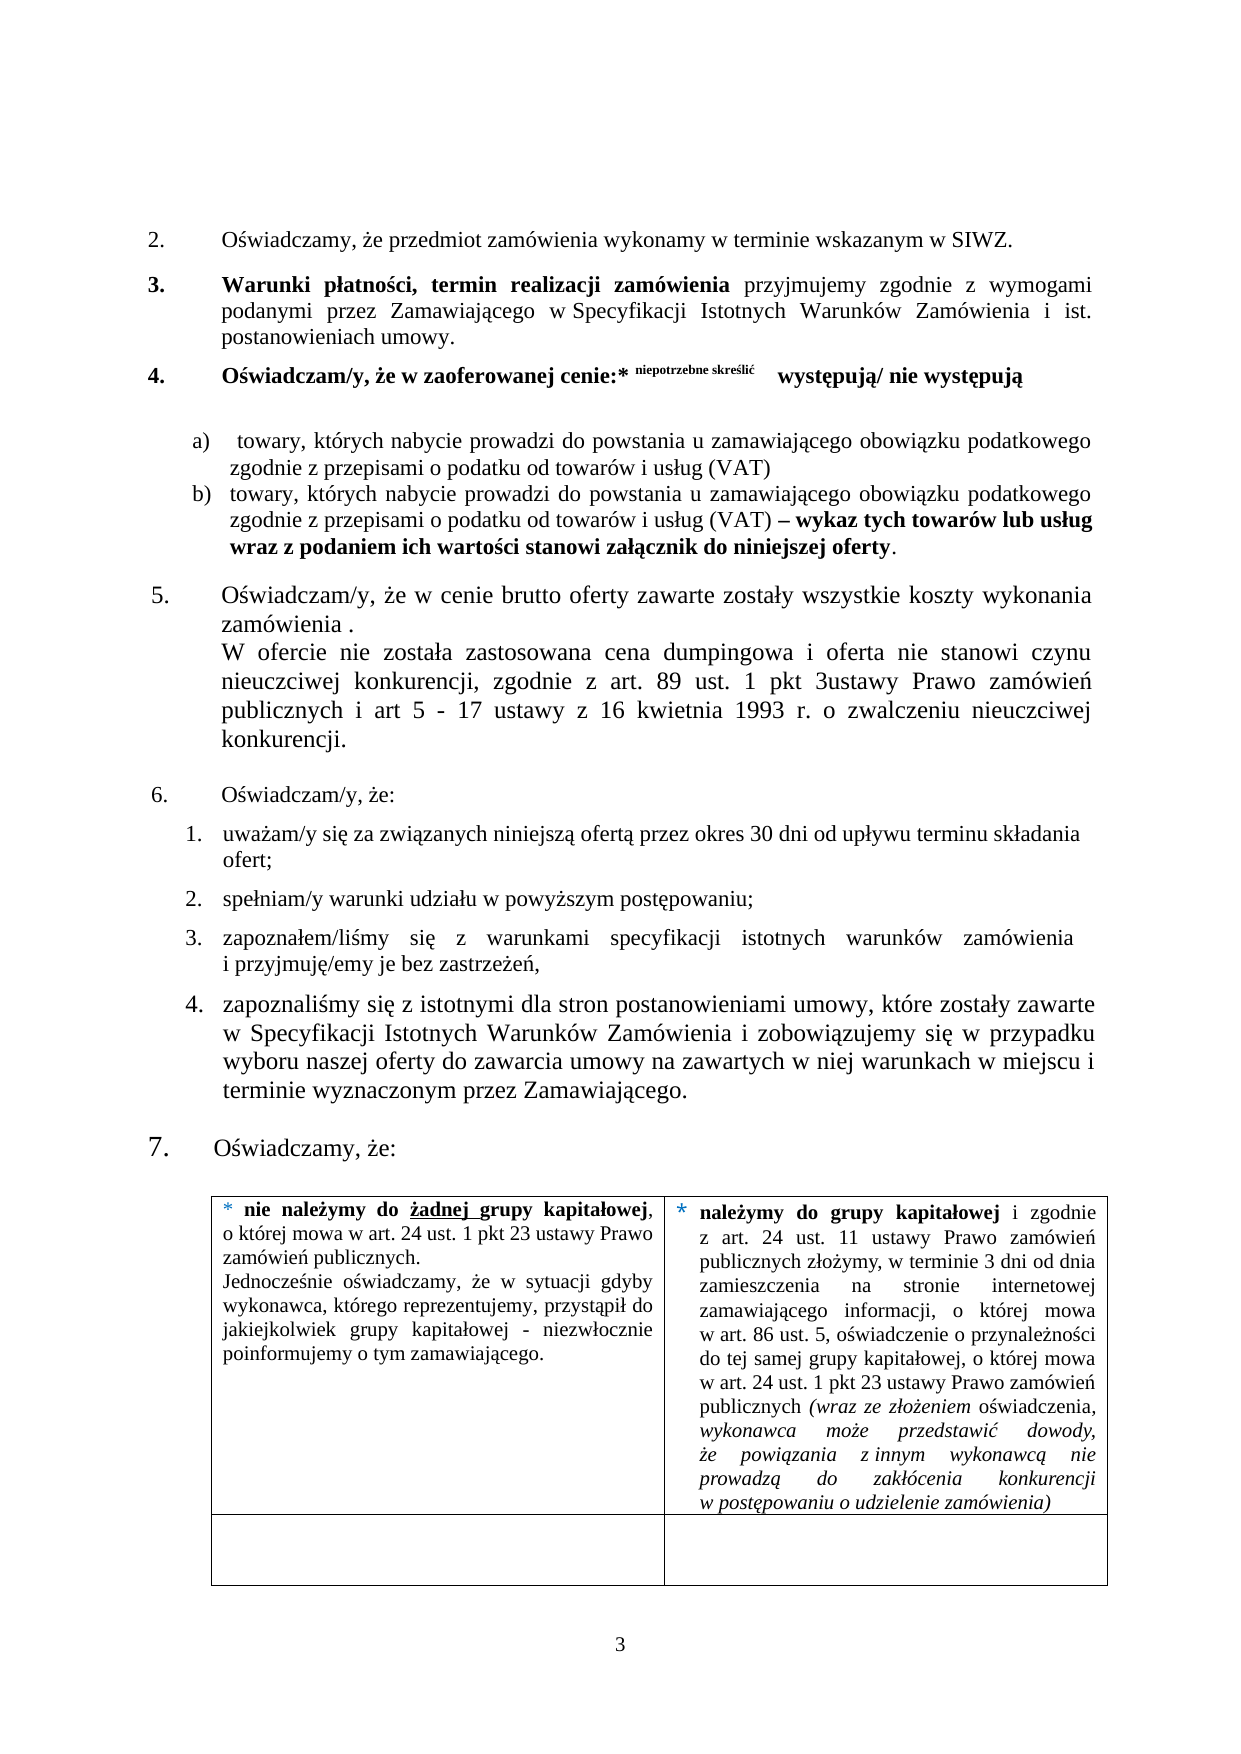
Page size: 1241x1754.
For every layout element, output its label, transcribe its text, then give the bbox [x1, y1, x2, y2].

table_cell [212, 1515, 664, 1584]
list zapoznałem/liśmy się z warunkami specyfikacji istotnych warunków zamówienia i przyjmuję/emy je bez zastrzeżeń, [185, 924, 1096, 977]
text 6. Oświadczam/y, że: [151, 781, 1093, 808]
list zapoznaliśmy się z istotnymi dla stron postanowieniami umowy, które zostały zawarte w Specyfikacji Istotnych Warunków Zamówienia i zobowiązujemy się w przypadku wyboru naszej oferty do zawarcia umowy na zawartych w niej warunkach w miejscu i terminie wyznaczonym przez Zamawiającego. [185, 989, 1096, 1104]
table_header * nie należymy do żadnej grupy kapitałowej, o której mowa w art. 24 ust. 1 pkt 23 ustawy Prawo zamówień publicznych. Jednocześnie oświadczamy, że w sytuacji gdyby wykonawca, którego reprezentujemy, przystąpił do jakiejkolwiek grupy kapitałowej - niezwłocznie poinformujemy o tym zamawiającego. [212, 1197, 664, 1514]
list uważam/y się za związanych niniejszą ofertą przez okres 30 dni od upływu terminu składania ofert; [185, 820, 1096, 873]
text 5. Oświadczam/y, że w cenie brutto oferty zawarte zostały wszystkie koszty wykonania zamówienia . [151, 580, 1093, 637]
table_cell [665, 1515, 1107, 1584]
text W ofercie nie została zastosowana cena dumpingowa i oferta nie stanowi czynu nieuczciwej konkurencji, zgodnie z art. 89 ust. 1 pkt 3ustawy Prawo zamówień publicznych i art 5 - 17 ustawy z 16 kwietnia 1993 r. o zwalczeniu nieuczciwej konkurencji. [151, 637, 1093, 752]
list towary, których nabycie prowadzi do powstania u zamawiającego obowiązku podatkowego zgodnie z przepisami o podatku od towarów i usług (VAT) – wykaz tych towarów lub usług wraz z podaniem ich wartości stanowi załącznik do niniejszej oferty. [192, 480, 1093, 559]
table_header * należymy do grupy kapitałowej i zgodnie z art. 24 ust. 11 ustawy Prawo zamówień publicznych złożymy, w terminie 3 dni od dnia zamieszczenia na stronie internetowej zamawiającego informacji, o której mowa w art. 86 ust. 5, oświadczenie o przynależności do tej samej grupy kapitałowej, o której mowa w art. 24 ust. 1 pkt 23 ustawy Prawo zamówień publicznych (wraz ze złożeniem oświadczenia, wykonawca może przedstawić dowody, że powiązania z innym wykonawcą nie prowadzą do zakłócenia konkurencji w postępowaniu o udzielenie zamówienia) [665, 1197, 1107, 1514]
text 2. Oświadczamy, że przedmiot zamówienia wykonamy w terminie wskazanym w SIWZ. [148, 227, 1093, 253]
list towary, których nabycie prowadzi do powstania u zamawiającego obowiązku podatkowego zgodnie z przepisami o podatku od towarów i usług (VAT) [192, 427, 1093, 480]
text 7. Oświadczamy, że: [148, 1129, 1093, 1162]
list spełniam/y warunki udziału w powyższym postępowaniu; [185, 885, 1096, 911]
text 3. Warunki płatności, termin realizacji zamówienia przyjmujemy zgodnie z wymogami podanymi przez Zamawiającego w Specyfikacji Istotnych Warunków Zamówienia i ist. postanowieniach umowy. [148, 271, 1093, 350]
text 4. Oświadczam/y, że w zaoferowanej cenie:* niepotrzebne skreślić występują/ nie występują [148, 362, 1093, 388]
